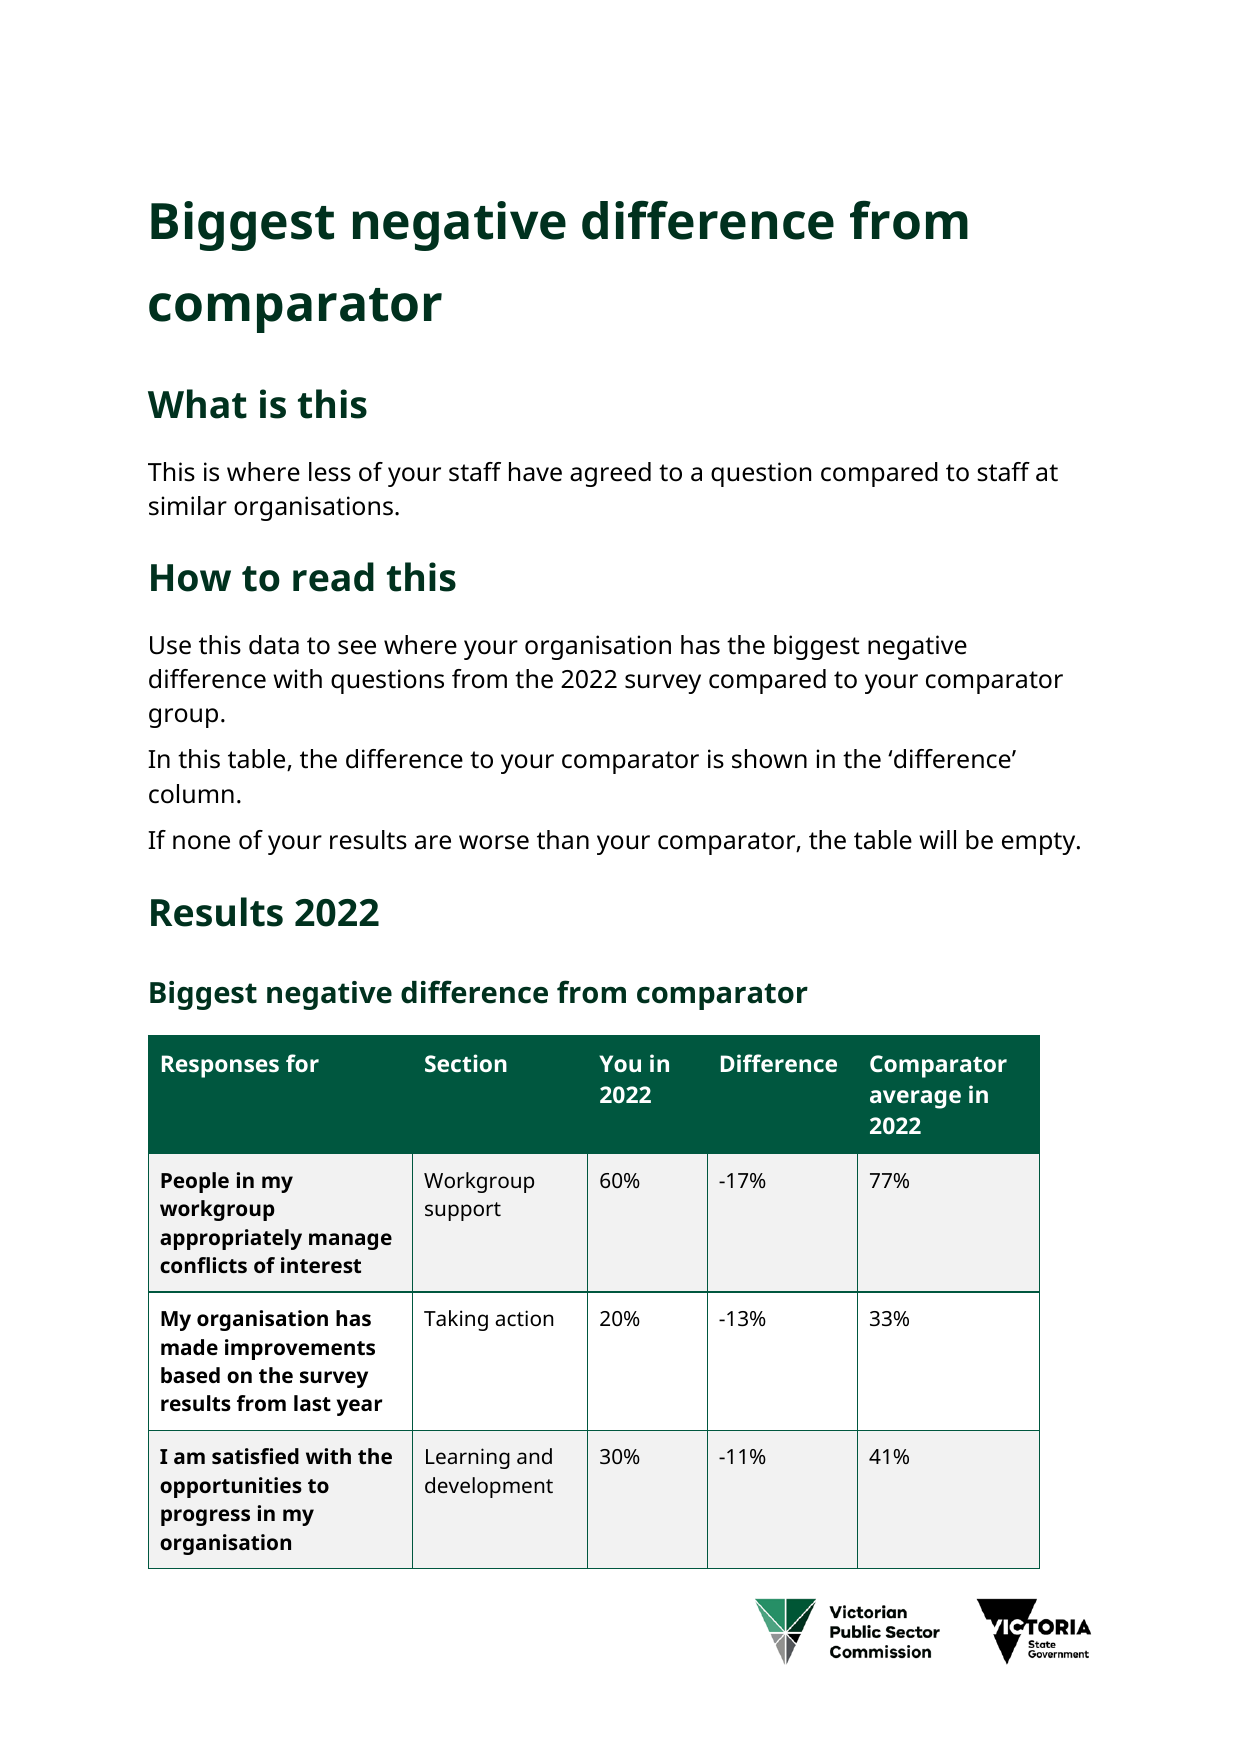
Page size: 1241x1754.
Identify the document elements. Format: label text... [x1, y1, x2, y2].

text Use this data to see where your organisation has the biggest negative difference with questions from the 2022 survey compared to your comparator group. [148, 628, 1092, 730]
text In this table, the difference to your comparator is shown in the ‘difference’ column. [148, 742, 1092, 810]
table_cell My organisation has made improvements based on the survey results from last year [149, 1293, 412, 1430]
table_cell Workgroup support [413, 1154, 587, 1291]
table_cell People in my workgroup appropriately manage conflicts of interest [149, 1154, 412, 1291]
table_cell Learning and development [413, 1431, 587, 1568]
table_cell -11% [708, 1431, 857, 1568]
table_cell Taking action [413, 1293, 587, 1430]
subtitle How to read this [148, 552, 1092, 603]
subtitle Biggest negative difference from comparator [148, 972, 1092, 1012]
table_header Comparator average in 2022 [858, 1036, 1039, 1153]
subtitle Results 2022 [148, 886, 1092, 937]
table_cell 33% [858, 1293, 1039, 1430]
table_cell 20% [588, 1293, 707, 1430]
table_cell 77% [858, 1154, 1039, 1291]
table_cell -17% [708, 1154, 857, 1291]
table_header Difference [708, 1036, 857, 1153]
text This is where less of your staff have agreed to a question compared to staff at similar organisations. [148, 454, 1092, 523]
table_cell 60% [588, 1154, 707, 1291]
table_cell I am satisfied with the opportunities to progress in my organisation [149, 1431, 412, 1568]
table_cell 30% [588, 1431, 707, 1568]
table_header Section [413, 1036, 587, 1153]
picture [754, 1598, 1093, 1666]
table_cell -13% [708, 1293, 857, 1430]
table_header You in 2022 [588, 1036, 707, 1153]
subtitle What is this [148, 379, 1092, 430]
table_cell 41% [858, 1431, 1039, 1568]
text If none of your results are worse than your comparator, the table will be empty. [148, 823, 1092, 857]
table_header Responses for [149, 1036, 412, 1153]
subtitle Biggest negative difference from comparator [148, 186, 1092, 336]
